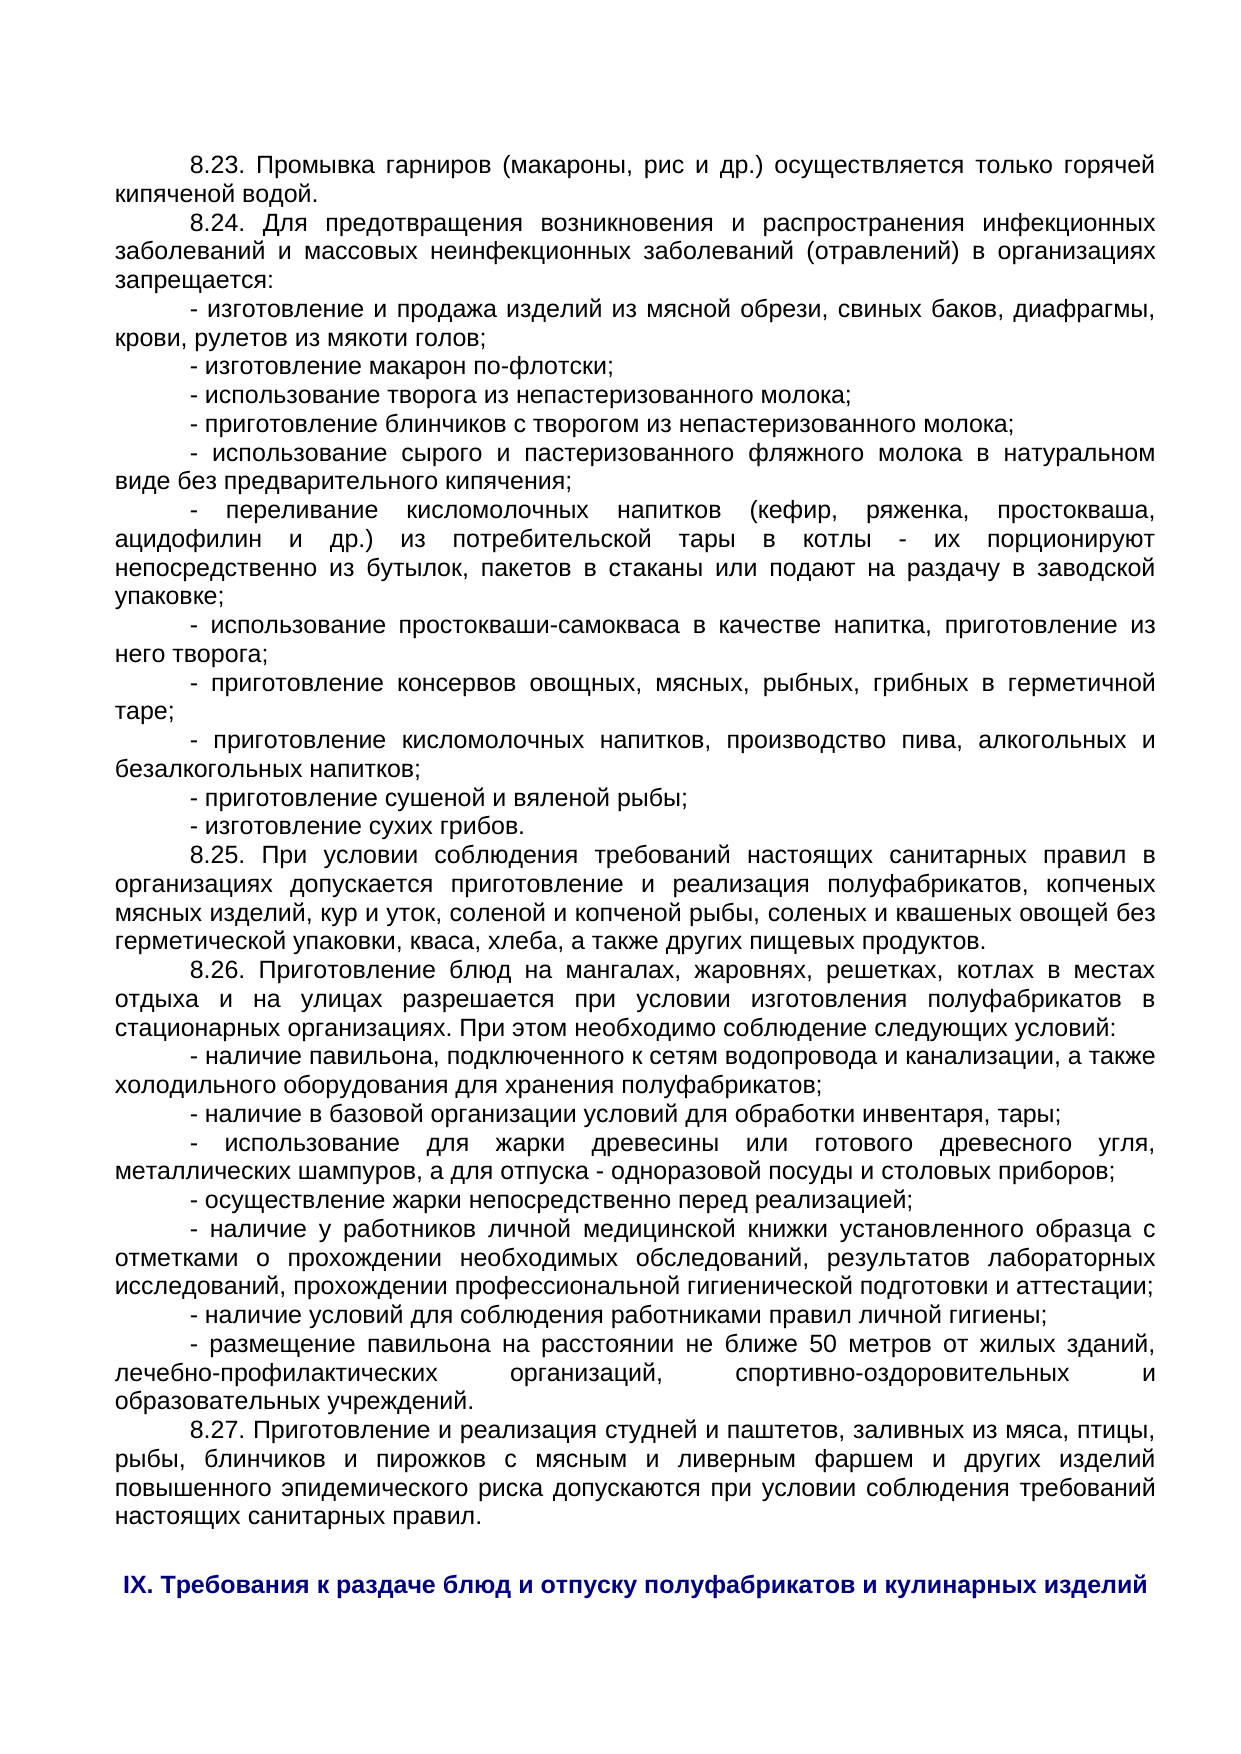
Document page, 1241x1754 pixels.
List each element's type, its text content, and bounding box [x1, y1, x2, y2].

text - приготовление сушеной и вяленой рыбы; [114, 782, 1157, 811]
text - наличие у работников личной медицинской книжки установленного образца с отметками о прохождении необходимых обследований, результатов лабораторных исследований, прохождении профессиональной гигиенической подготовки и аттестации; [114, 1214, 1157, 1300]
text - изготовление и продажа изделий из мясной обрези, свиных баков, диафрагмы, крови, рулетов из мякоти голов; [114, 294, 1157, 351]
text - наличие павильона, подключенного к сетям водопровода и канализации, а также холодильного оборудования для хранения полуфабрикатов; [114, 1041, 1157, 1099]
text - наличие условий для соблюдения работниками правил личной гигиены; [114, 1300, 1157, 1329]
text - использование творога из непастеризованного молока; [114, 380, 1157, 409]
text - приготовление кисломолочных напитков, производство пива, алкогольных и безалкогольных напитков; [114, 725, 1157, 782]
subtitle IX. Требования к раздаче блюд и отпуску полуфабрикатов и кулинарных изделий [114, 1570, 1157, 1599]
text 8.26. Приготовление блюд на мангалах, жаровнях, решетках, котлах в местах отдыха и на улицах разрешается при условии изготовления полуфабрикатов в стационарных организациях. При этом необходимо соблюдение следующих условий: [114, 955, 1157, 1041]
text 8.24. Для предотвращения возникновения и распространения инфекционных заболеваний и массовых неинфекционных заболеваний (отравлений) в организациях запрещается: [114, 207, 1157, 294]
text - переливание кисломолочных напитков (кефир, ряженка, простокваша, ацидофилин и др.) из потребительской тары в котлы - их порционируют непосредственно из бутылок, пакетов в стаканы или подают на раздачу в заводской упаковке; [114, 495, 1157, 610]
text - наличие в базовой организации условий для обработки инвентаря, тары; [114, 1099, 1157, 1127]
text 8.27. Приготовление и реализация студней и паштетов, заливных из мяса, птицы, рыбы, блинчиков и пирожков с мясным и ливерным фаршем и других изделий повышенного эпидемического риска допускаются при условии соблюдения требований настоящих санитарных правил. [114, 1415, 1157, 1530]
text 8.25. При условии соблюдения требований настоящих санитарных правил в организациях допускается приготовление и реализация полуфабрикатов, копченых мясных изделий, кур и уток, соленой и копченой рыбы, соленых и квашеных овощей без герметической упаковки, кваса, хлеба, а также других пищевых продуктов. [114, 840, 1157, 955]
text - изготовление сухих грибов. [114, 811, 1157, 840]
text - использование для жарки древесины или готового древесного угля, металлических шампуров, а для отпуска - одноразовой посуды и столовых приборов; [114, 1127, 1157, 1185]
text - изготовление макарон по-флотски; [114, 351, 1157, 380]
text - осуществление жарки непосредственно перед реализацией; [114, 1185, 1157, 1214]
text - использование простокваши-самокваса в качестве напитка, приготовление из него творога; [114, 610, 1157, 667]
text - приготовление блинчиков с творогом из непастеризованного молока; [114, 409, 1157, 437]
text - приготовление консервов овощных, мясных, рыбных, грибных в герметичной таре; [114, 667, 1157, 725]
text - использование сырого и пастеризованного фляжного молока в натуральном виде без предварительного кипячения; [114, 437, 1157, 495]
text - размещение павильона на расстоянии не ближе 50 метров от жилых зданий, лечебно-профилактических организаций, спортивно-оздоровительных и образовательных учреждений. [114, 1329, 1157, 1415]
text 8.23. Промывка гарниров (макароны, рис и др.) осуществляется только горячей кипяченой водой. [114, 150, 1157, 207]
